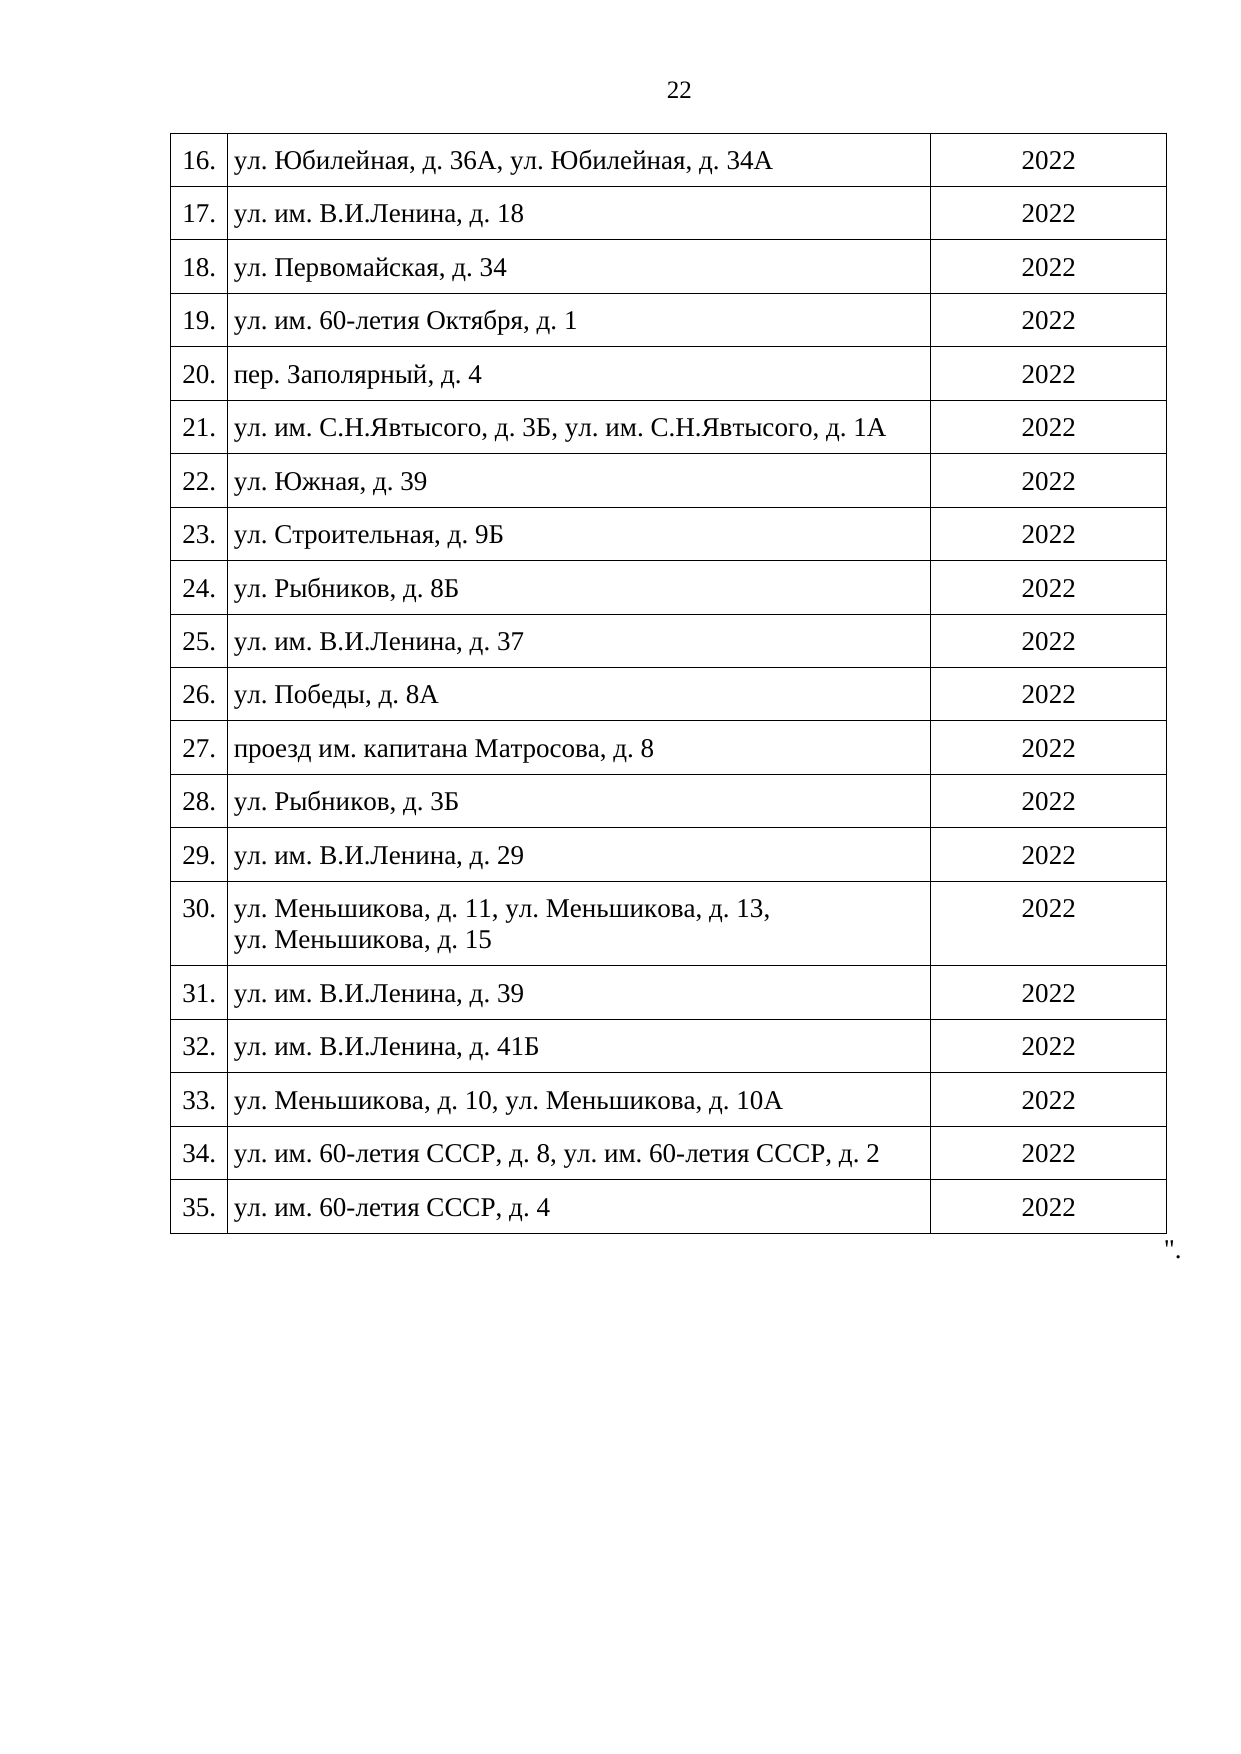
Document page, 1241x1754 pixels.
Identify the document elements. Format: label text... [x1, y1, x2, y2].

table_cell 2022 [931, 454, 1166, 507]
table_cell проезд им. капитана Матросова, д. 8 [228, 721, 930, 774]
table_cell 22. [171, 454, 227, 507]
table_cell 28. [171, 775, 227, 827]
table_cell ул. Строительная, д. 9Б [228, 508, 930, 560]
table_cell ул. Рыбников, д. 3Б [228, 775, 930, 827]
table_cell 2022 [931, 240, 1166, 293]
table_cell ул. им. 60-летия Октября, д. 1 [228, 294, 930, 346]
table_cell ул. им. В.И.Ленина, д. 39 [228, 966, 930, 1019]
table_cell 24. [171, 561, 227, 613]
table_cell ул. им. 60-летия CCCР, д. 8, ул. им. 60-летия CCCР, д. 2 [228, 1127, 930, 1179]
table_cell ул. им. В.И.Ленина, д. 29 [228, 828, 930, 881]
table_cell ул. Меньшикова, д. 11, ул. Меньшикова, д. 13, ул. Меньшикова, д. 15 [228, 882, 930, 965]
table_cell 2022 [931, 508, 1166, 560]
table_cell ул. им. В.И.Ленина, д. 37 [228, 615, 930, 667]
table_cell 33. [171, 1073, 227, 1126]
table_cell 34. [171, 1127, 227, 1179]
table_cell 29. [171, 828, 227, 881]
table_cell ул. им. 60-летия CCCР, д. 4 [228, 1180, 930, 1232]
table_cell 32. [171, 1020, 227, 1072]
table_cell 2022 [931, 1020, 1166, 1072]
table_cell 2022 [931, 721, 1166, 774]
table_cell 23. [171, 508, 227, 560]
table_cell 2022 [931, 134, 1166, 186]
table_cell 35. [171, 1180, 227, 1232]
table_cell 2022 [931, 882, 1166, 965]
table_cell ул. Юбилейная, д. 36А, ул. Юбилейная, д. 34А [228, 134, 930, 186]
table_cell 2022 [931, 187, 1166, 239]
table_cell 2022 [931, 347, 1166, 400]
table_cell 20. [171, 347, 227, 400]
table_cell 2022 [931, 1127, 1166, 1179]
table_cell 26. [171, 668, 227, 720]
text ". [177, 1233, 1181, 1264]
table_cell 2022 [931, 966, 1166, 1019]
table_cell 17. [171, 187, 227, 239]
table_cell 25. [171, 615, 227, 667]
table_cell ул. им. В.И.Ленина, д. 18 [228, 187, 930, 239]
table_cell ул. Первомайская, д. 34 [228, 240, 930, 293]
table_cell 2022 [931, 828, 1166, 881]
table_cell 2022 [931, 775, 1166, 827]
table_cell 31. [171, 966, 227, 1019]
table_cell 2022 [931, 401, 1166, 453]
table_cell пер. Заполярный, д. 4 [228, 347, 930, 400]
table_cell ул. Меньшикова, д. 10, ул. Меньшикова, д. 10А [228, 1073, 930, 1126]
table_cell ул. им. В.И.Ленина, д. 41Б [228, 1020, 930, 1072]
table_cell 30. [171, 882, 227, 965]
table_cell ул. Рыбников, д. 8Б [228, 561, 930, 613]
table_cell 2022 [931, 1073, 1166, 1126]
table_cell 2022 [931, 1180, 1166, 1232]
table_cell ул. им. С.Н.Явтысого, д. 3Б, ул. им. С.Н.Явтысого, д. 1А [228, 401, 930, 453]
table_cell 16. [171, 134, 227, 186]
table_cell ул. Победы, д. 8А [228, 668, 930, 720]
table_cell 2022 [931, 615, 1166, 667]
table_cell 19. [171, 294, 227, 346]
table_cell 2022 [931, 294, 1166, 346]
table_cell ул. Южная, д. 39 [228, 454, 930, 507]
table_cell 2022 [931, 668, 1166, 720]
table_cell 21. [171, 401, 227, 453]
table_cell 18. [171, 240, 227, 293]
table_cell 2022 [931, 561, 1166, 613]
table_cell 27. [171, 721, 227, 774]
